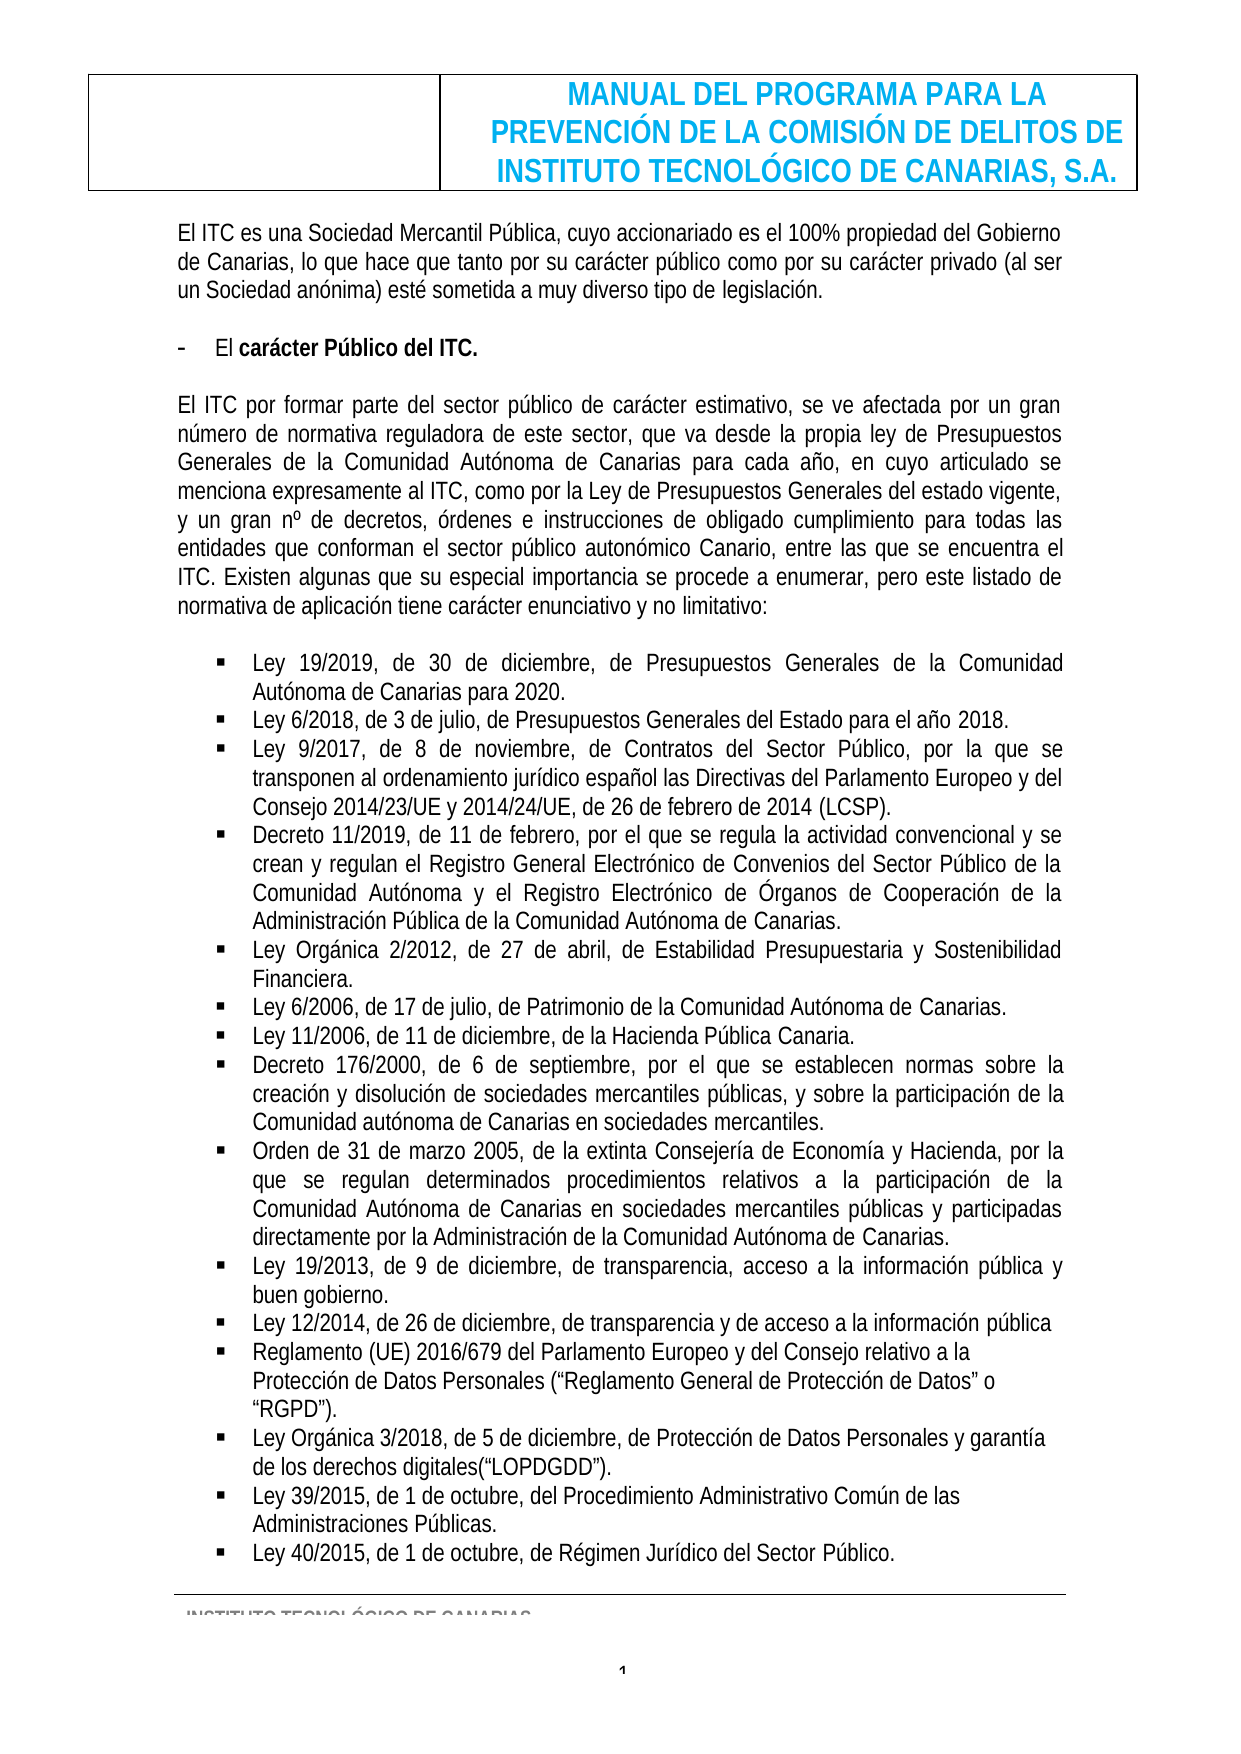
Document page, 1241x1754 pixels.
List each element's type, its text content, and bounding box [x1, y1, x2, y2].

list Ley 12/2014, de 26 de diciembre, de transparencia y de acceso a la información pública [214, 1308, 1151, 1337]
text El ITC es una Sociedad Mercantil Pública, cuyo accionariado es el 100% propiedad del Gobierno de Canarias, lo que hace que tanto por su carácter público como por su carácter privado (al ser un Sociedad anónima) esté sometida a muy diverso tipo de legislación. [177, 218, 1063, 304]
list Ley Orgánica 2/2012, de 27 de abril, de Estabilidad Presupuestaria y Sostenibilidad Financiera. [215, 935, 1064, 992]
list Ley 19/2019, de 30 de diciembre, de Presupuestos Generales de la Comunidad Autónoma de Canarias para 2020. [215, 648, 1063, 705]
list Ley 39/2015, de 1 de octubre, del Procedimiento Administrativo Común de las Administraciones Públicas. [215, 1481, 1063, 1538]
list Ley 19/2013, de 9 de diciembre, de transparencia, acceso a la información pública y buen gobierno. [215, 1251, 1063, 1308]
subtitle El carácter Público del ITC. [177, 333, 1151, 362]
list Ley 11/2006, de 11 de diciembre, de la Hacienda Pública Canaria. [214, 1021, 1151, 1050]
list Ley 6/2006, de 17 de julio, de Patrimonio de la Comunidad Autónoma de Canarias. [214, 992, 1151, 1021]
list Reglamento (UE) 2016/679 del Parlamento Europeo y del Consejo relativo a la Protección de Datos Personales (“Reglamento General de Protección de Datos” o “RGPD”). [215, 1337, 1063, 1423]
list Orden de 31 de marzo 2005, de la extinta Consejería de Economía y Hacienda, por la que se regulan determinados procedimientos relativos a la participación de la Comunidad Autónoma de Canarias en sociedades mercantiles públicas y participadas directamente por la Administración de la Comunidad Autónoma de Canarias. [215, 1136, 1064, 1251]
list Decreto 176/2000, de 6 de septiembre, por el que se establecen normas sobre la creación y disolución de sociedades mercantiles públicas, y sobre la participación de la Comunidad autónoma de Canarias en sociedades mercantiles. [215, 1050, 1064, 1136]
list Ley 9/2017, de 8 de noviembre, de Contratos del Sector Público, por la que se transponen al ordenamiento jurídico español las Directivas del Parlamento Europeo y del Consejo 2014/23/UE y 2014/24/UE, de 26 de febrero de 2014 (LCSP). [215, 734, 1064, 820]
list Ley Orgánica 3/2018, de 5 de diciembre, de Protección de Datos Personales y garantía de los derechos digitales(“LOPDGDD”). [215, 1423, 1063, 1481]
list Decreto 11/2019, de 11 de febrero, por el que se regula la actividad convencional y se crean y regulan el Registro General Electrónico de Convenios del Sector Público de la Comunidad Autónoma y el Registro Electrónico de Órganos de Cooperación de la Administración Pública de la Comunidad Autónoma de Canarias. [215, 820, 1063, 935]
text El ITC por formar parte del sector público de carácter estimativo, se ve afectada por un gran número de normativa reguladora de este sector, que va desde la propia ley de Presupuestos Generales de la Comunidad Autónoma de Canarias para cada año, en cuyo articulado se menciona expresamente al ITC, como por la Ley de Presupuestos Generales del estado vigente, y un gran nº de decretos, órdenes e instrucciones de obligado cumplimiento para todas las entidades que conforman el sector público autonómico Canario, entre las que se encuentra el ITC. Existen algunas que su especial importancia se procede a enumerar, pero este listado de normativa de aplicación tiene carácter enunciativo y no limitativo: [177, 390, 1063, 619]
list Ley 40/2015, de 1 de octubre, de Régimen Jurídico del Sector Público. [214, 1538, 1151, 1567]
list Ley 6/2018, de 3 de julio, de Presupuestos Generales del Estado para el año 2018. [214, 705, 1151, 734]
